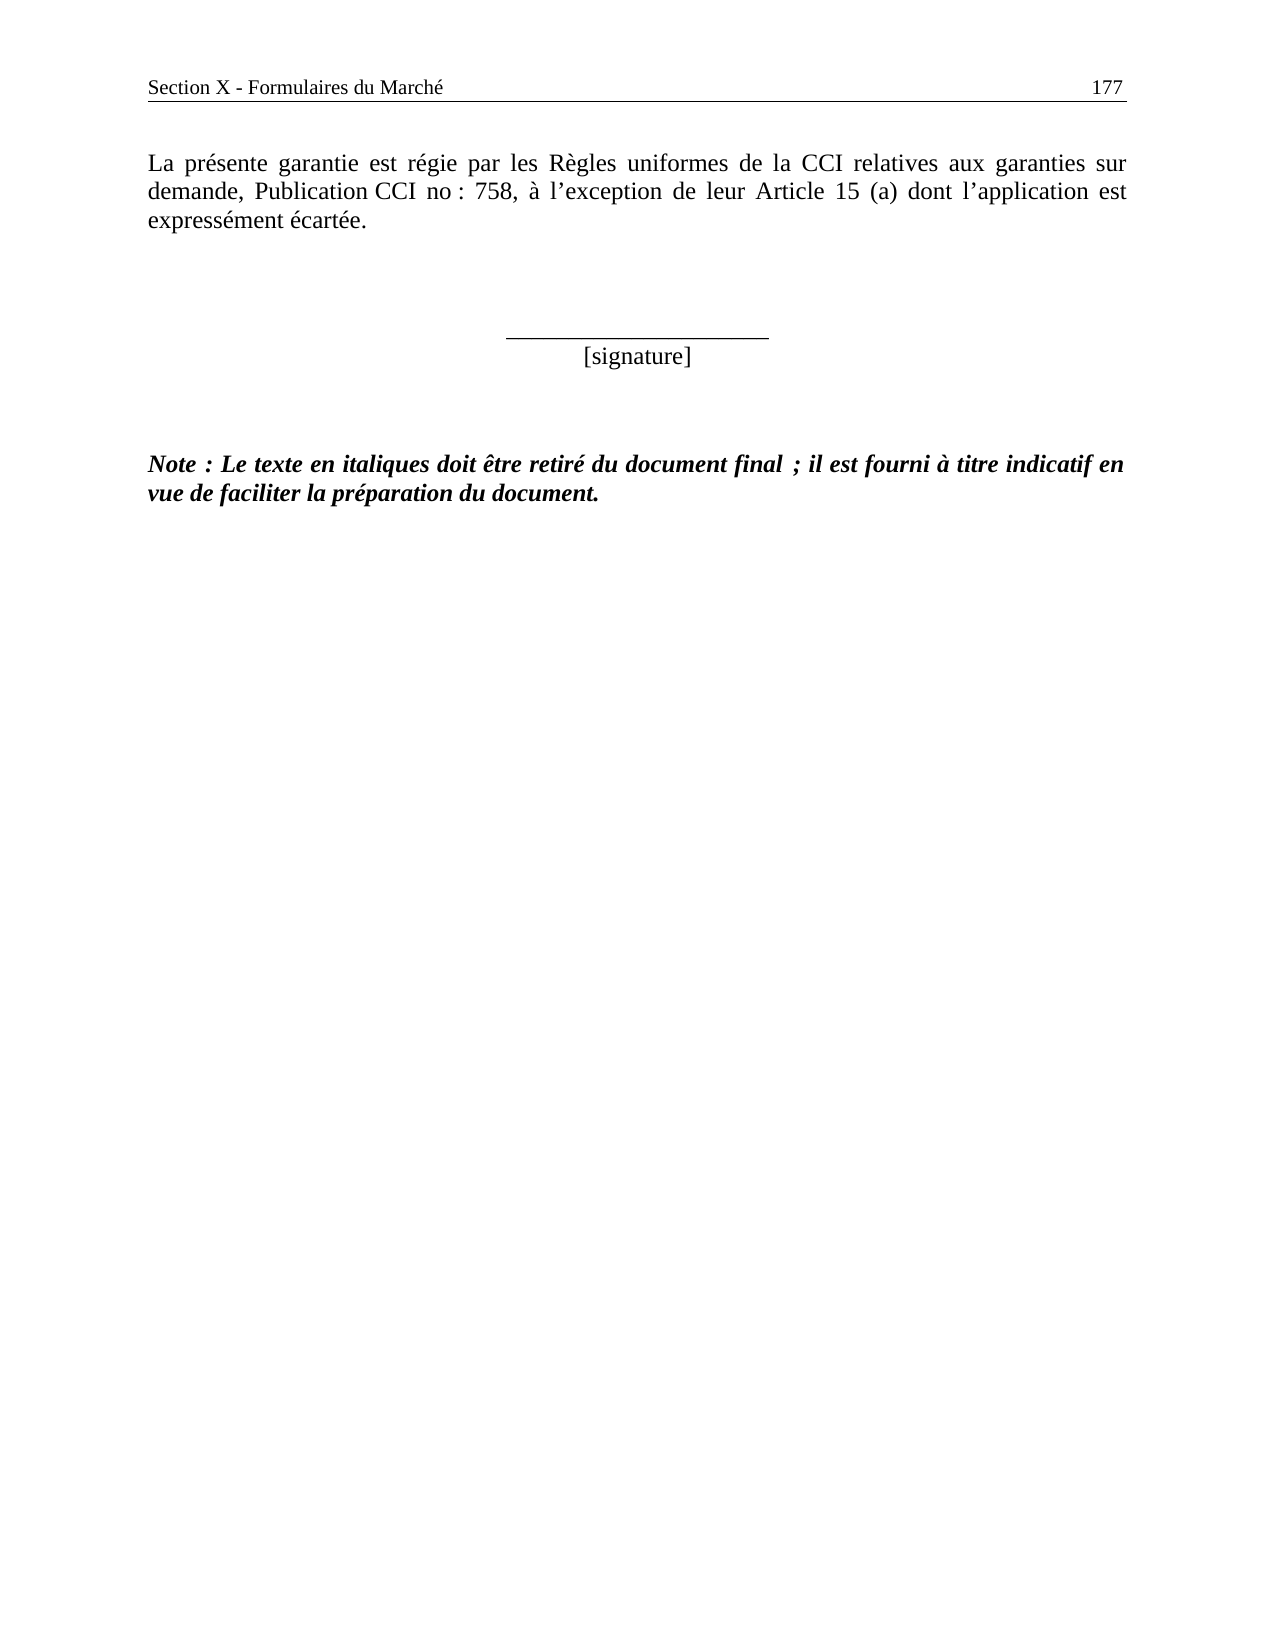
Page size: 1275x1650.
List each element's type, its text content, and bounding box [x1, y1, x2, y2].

text La présente garantie est régie par les Règles uniformes de la CCI relatives aux garanties sur demande, Publication CCI no : 758, à l’exception de leur Article 15 (a) dont l’application est expressément écartée. [148, 148, 1127, 234]
text _____________________ [signature] [148, 313, 1127, 370]
text Note : Le texte en italiques doit être retiré du document final ; il est fourni à titre indicatif en vue de faciliter la préparation du document. [148, 449, 1127, 506]
